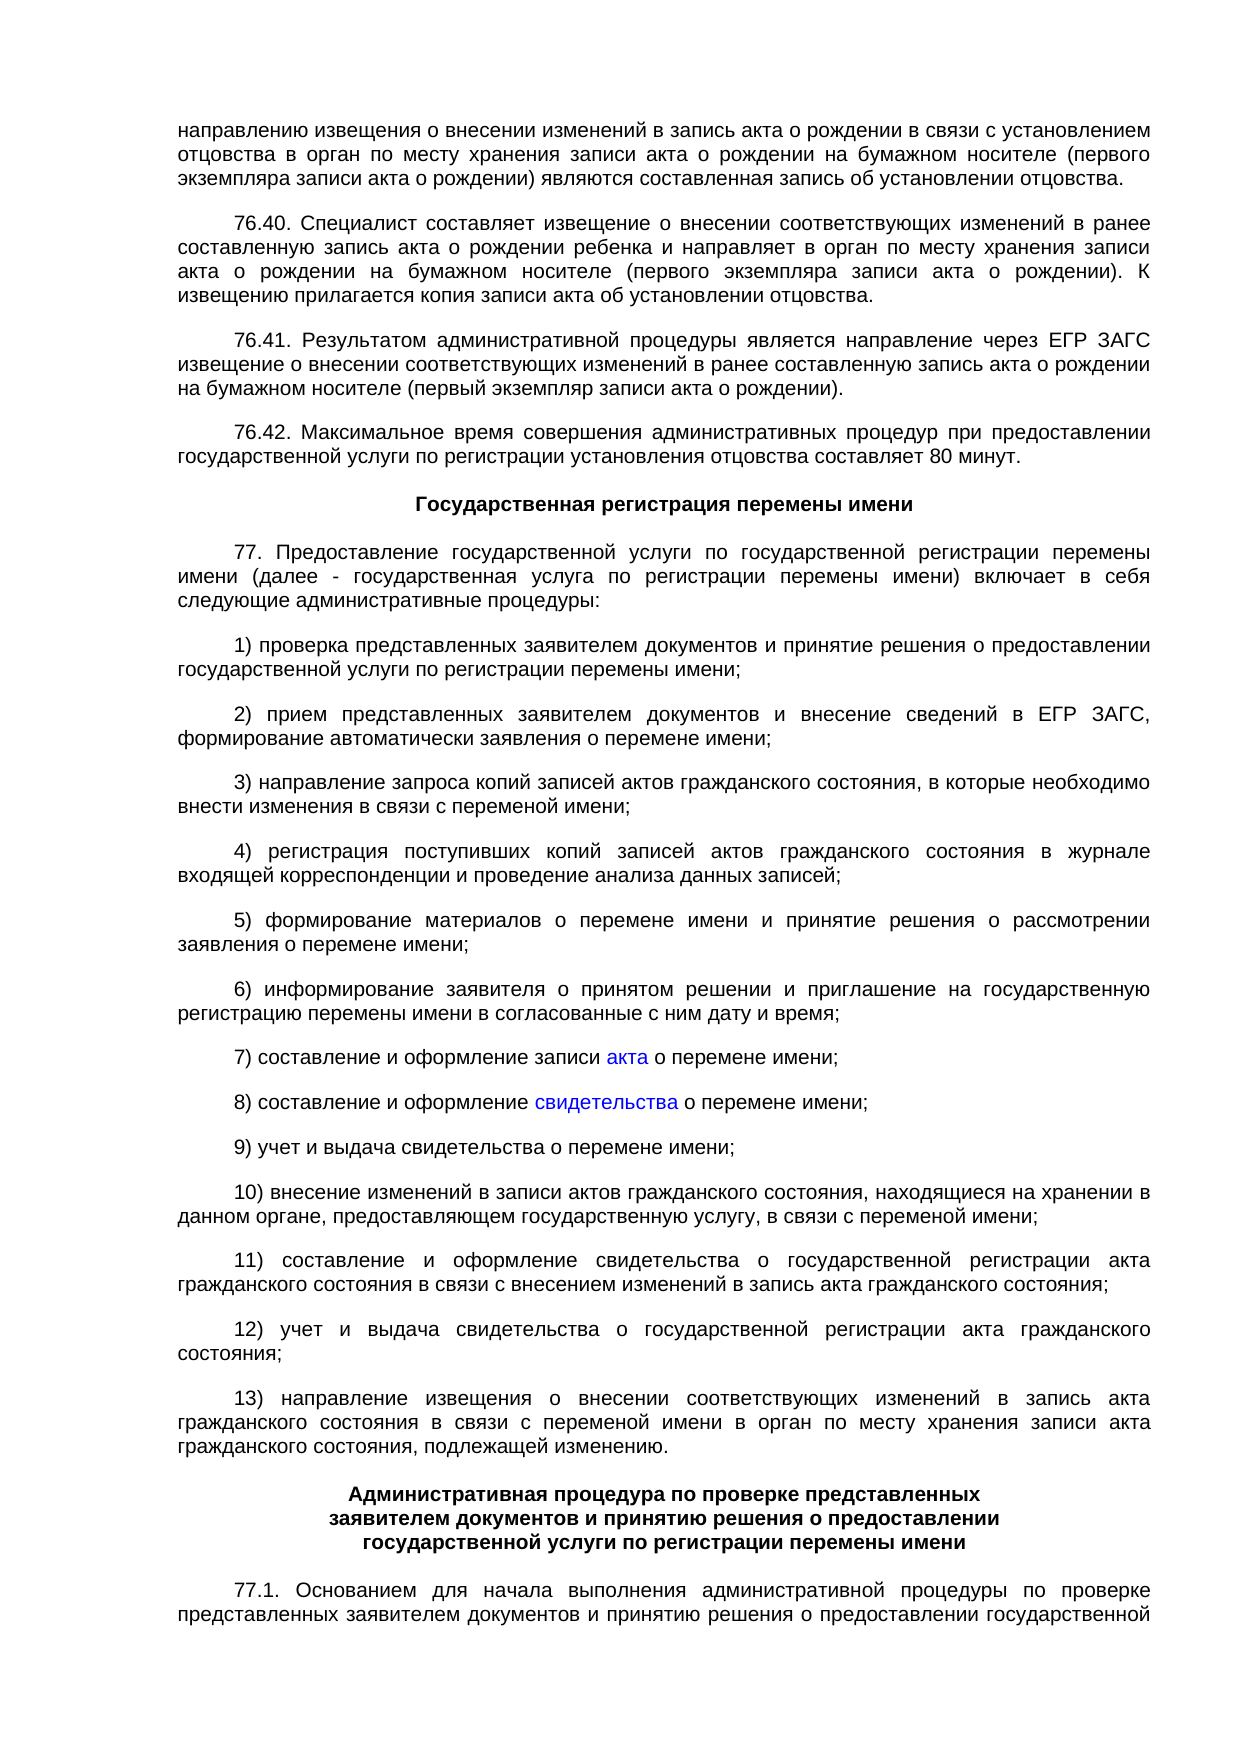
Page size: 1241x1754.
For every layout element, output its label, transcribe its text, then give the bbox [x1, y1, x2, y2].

text 76.41. Результатом административной процедуры является направление через ЕГР ЗАГС извещение о внесении соответствующих изменений в ранее составленную запись акта о рождении на бумажном носителе (первый экземпляр записи акта о рождении). [177, 327, 1152, 399]
title заявителем документов и принятию решения о предоставлении [177, 1506, 1152, 1529]
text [177, 118, 1152, 190]
text 4) регистрация поступивших копий записей актов гражданского состояния в журнале входящей корреспонденции и проведение анализа данных записей; [177, 839, 1152, 887]
text 9) учет и выдача свидетельства о перемене имени; [177, 1135, 1152, 1159]
title государственной услуги по регистрации перемены имени [177, 1529, 1152, 1553]
text 6) информирование заявителя о принятом решении и приглашение на государственную регистрацию перемены имени в согласованные с ним дату и время; [177, 976, 1152, 1024]
text 76.40. Специалист составляет извещение о внесении соответствующих изменений в ранее составленную запись акта о рождении ребенка и направляет в орган по месту хранения записи акта о рождении на бумажном носителе (первого экземпляра записи акта о рождении). К извещению прилагается копия записи акта об установлении отцовства. [177, 211, 1152, 307]
text 11) составление и оформление свидетельства о государственной регистрации акта гражданского состояния в связи с внесением изменений в запись акта гражданского состояния; [177, 1248, 1152, 1296]
text 12) учет и выдача свидетельства о государственной регистрации акта гражданского состояния; [177, 1317, 1152, 1365]
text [177, 1577, 1152, 1625]
title Административная процедура по проверке представленных [177, 1482, 1152, 1506]
text 8) составление и оформление свидетельства о перемене имени; [177, 1090, 1152, 1114]
text 77. Предоставление государственной услуги по государственной регистрации перемены имени (далее - государственная услуга по регистрации перемены имени) включает в себя следующие административные процедуры: [177, 540, 1152, 612]
text 7) составление и оформление записи акта о перемене имени; [177, 1045, 1152, 1069]
text 3) направление запроса копий записей актов гражданского состояния, в которые необходимо внести изменения в связи с переменой имени; [177, 770, 1152, 818]
title Государственная регистрация перемены имени [177, 492, 1152, 516]
text 1) проверка представленных заявителем документов и принятие решения о предоставлении государственной услуги по регистрации перемены имени; [177, 633, 1152, 681]
text 2) прием представленных заявителем документов и внесение сведений в ЕГР ЗАГС, формирование автоматически заявления о перемене имени; [177, 701, 1152, 749]
text 5) формирование материалов о перемене имени и принятие решения о рассмотрении заявления о перемене имени; [177, 908, 1152, 956]
text 10) внесение изменений в записи актов гражданского состояния, находящиеся на хранении в данном органе, предоставляющем государственную услугу, в связи с переменой имени; [177, 1179, 1152, 1227]
text 13) направление извещения о внесении соответствующих изменений в запись акта гражданского состояния в связи с переменой имени в орган по месту хранения записи акта гражданского состояния, подлежащей изменению. [177, 1386, 1152, 1458]
text 76.42. Максимальное время совершения административных процедур при предоставлении государственной услуги по регистрации установления отцовства составляет 80 минут. [177, 420, 1152, 468]
